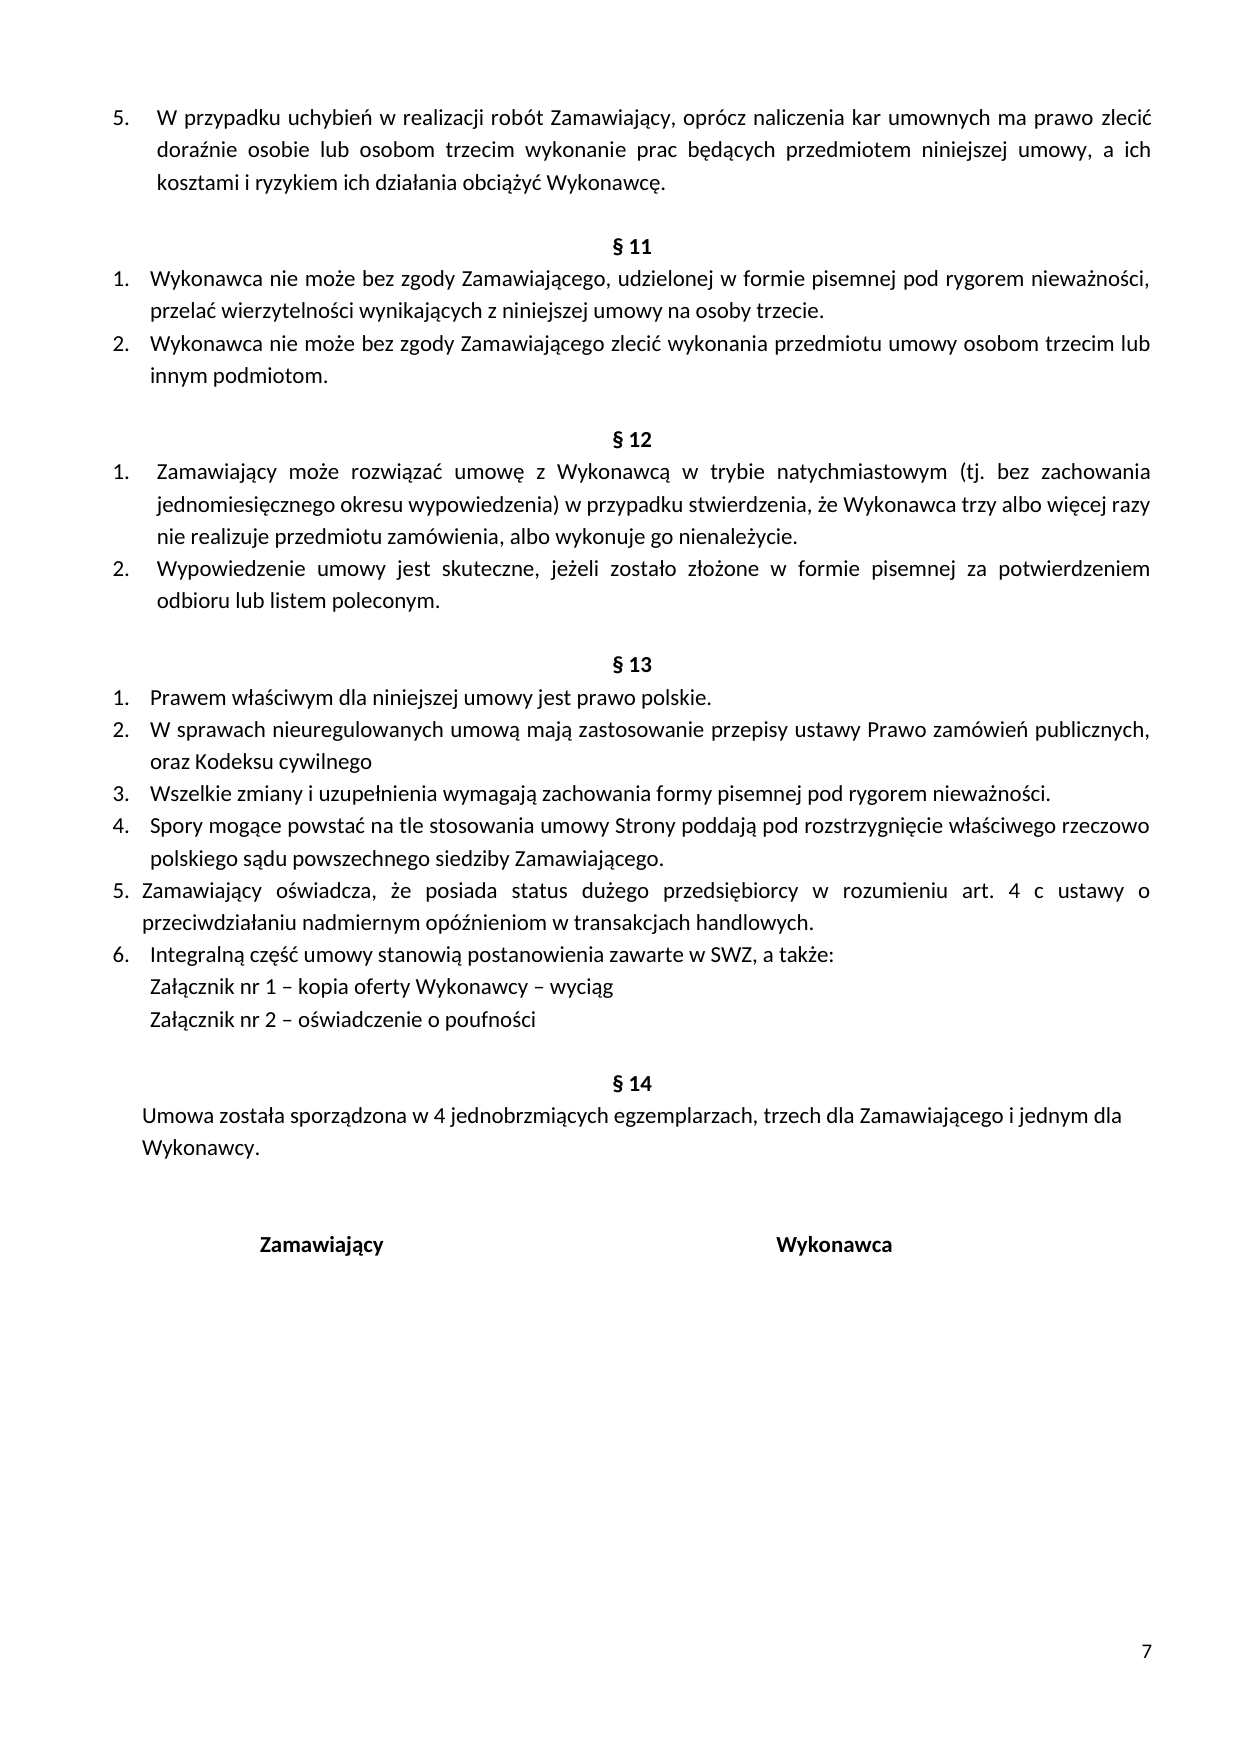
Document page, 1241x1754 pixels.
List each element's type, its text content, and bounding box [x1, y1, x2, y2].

list Wypowiedzenie umowy jest skuteczne, jeżeli zostało złożone w formie pisemnej za potwierdzeniem odbioru lub listem poleconym. [112, 554, 1152, 614]
text § 12 [112, 425, 1152, 453]
list Zamawiający może rozwiązać umowę z Wykonawcą w trybie natychmiastowym (tj. bez zachowania jednomiesięcznego okresu wypowiedzenia) w przypadku stwierdzenia, że Wykonawca trzy albo więcej razy nie realizuje przedmiotu zamówienia, albo wykonuje go nienależycie. [112, 457, 1152, 550]
text Zamawiający Wykonawca [186, 1230, 1152, 1258]
list Spory mogące powstać na tle stosowania umowy Strony poddają pod rozstrzygnięcie właściwego rzeczowo polskiego sądu powszechnego siedziby Zamawiającego. [112, 812, 1152, 872]
text § 14 [112, 1069, 1152, 1097]
list Wykonawca nie może bez zgody Zamawiającego, udzielonej w formie pisemnej pod rygorem nieważności, przelać wierzytelności wynikających z niniejszej umowy na osoby trzecie. [112, 264, 1152, 324]
text Załącznik nr 2 – oświadczenie o poufności [150, 1005, 1152, 1033]
list W sprawach nieuregulowanych umową mają zastosowanie przepisy ustawy Prawo zamówień publicznych, oraz Kodeksu cywilnego [112, 715, 1152, 775]
text Załącznik nr 1 – kopia oferty Wykonawcy – wyciąg [150, 972, 1152, 1001]
list Zamawiający oświadcza, że posiada status dużego przedsiębiorcy w rozumieniu art. 4 c ustawy o przeciwdziałaniu nadmiernym opóźnieniom w transakcjach handlowych. [112, 876, 1152, 936]
text § 11 [112, 232, 1152, 260]
text § 13 [112, 651, 1152, 679]
text Umowa została sporządzona w 4 jednobrzmiących egzemplarzach, trzech dla Zamawiającego i jednym dla Wykonawcy. [142, 1101, 1152, 1161]
list Wszelkie zmiany i uzupełnienia wymagają zachowania formy pisemnej pod rygorem nieważności. [112, 779, 1152, 807]
list W przypadku uchybień w realizacji robót Zamawiający, oprócz naliczenia kar umownych ma prawo zlecić doraźnie osobie lub osobom trzecim wykonanie prac będących przedmiotem niniejszej umowy, a ich kosztami i ryzykiem ich działania obciążyć Wykonawcę. [112, 103, 1152, 196]
list Wykonawca nie może bez zgody Zamawiającego zlecić wykonania przedmiotu umowy osobom trzecim lub innym podmiotom. [112, 329, 1152, 389]
list Integralną część umowy stanowią postanowienia zawarte w SWZ, a także: [112, 940, 1152, 968]
list Prawem właściwym dla niniejszej umowy jest prawo polskie. [112, 683, 1152, 711]
